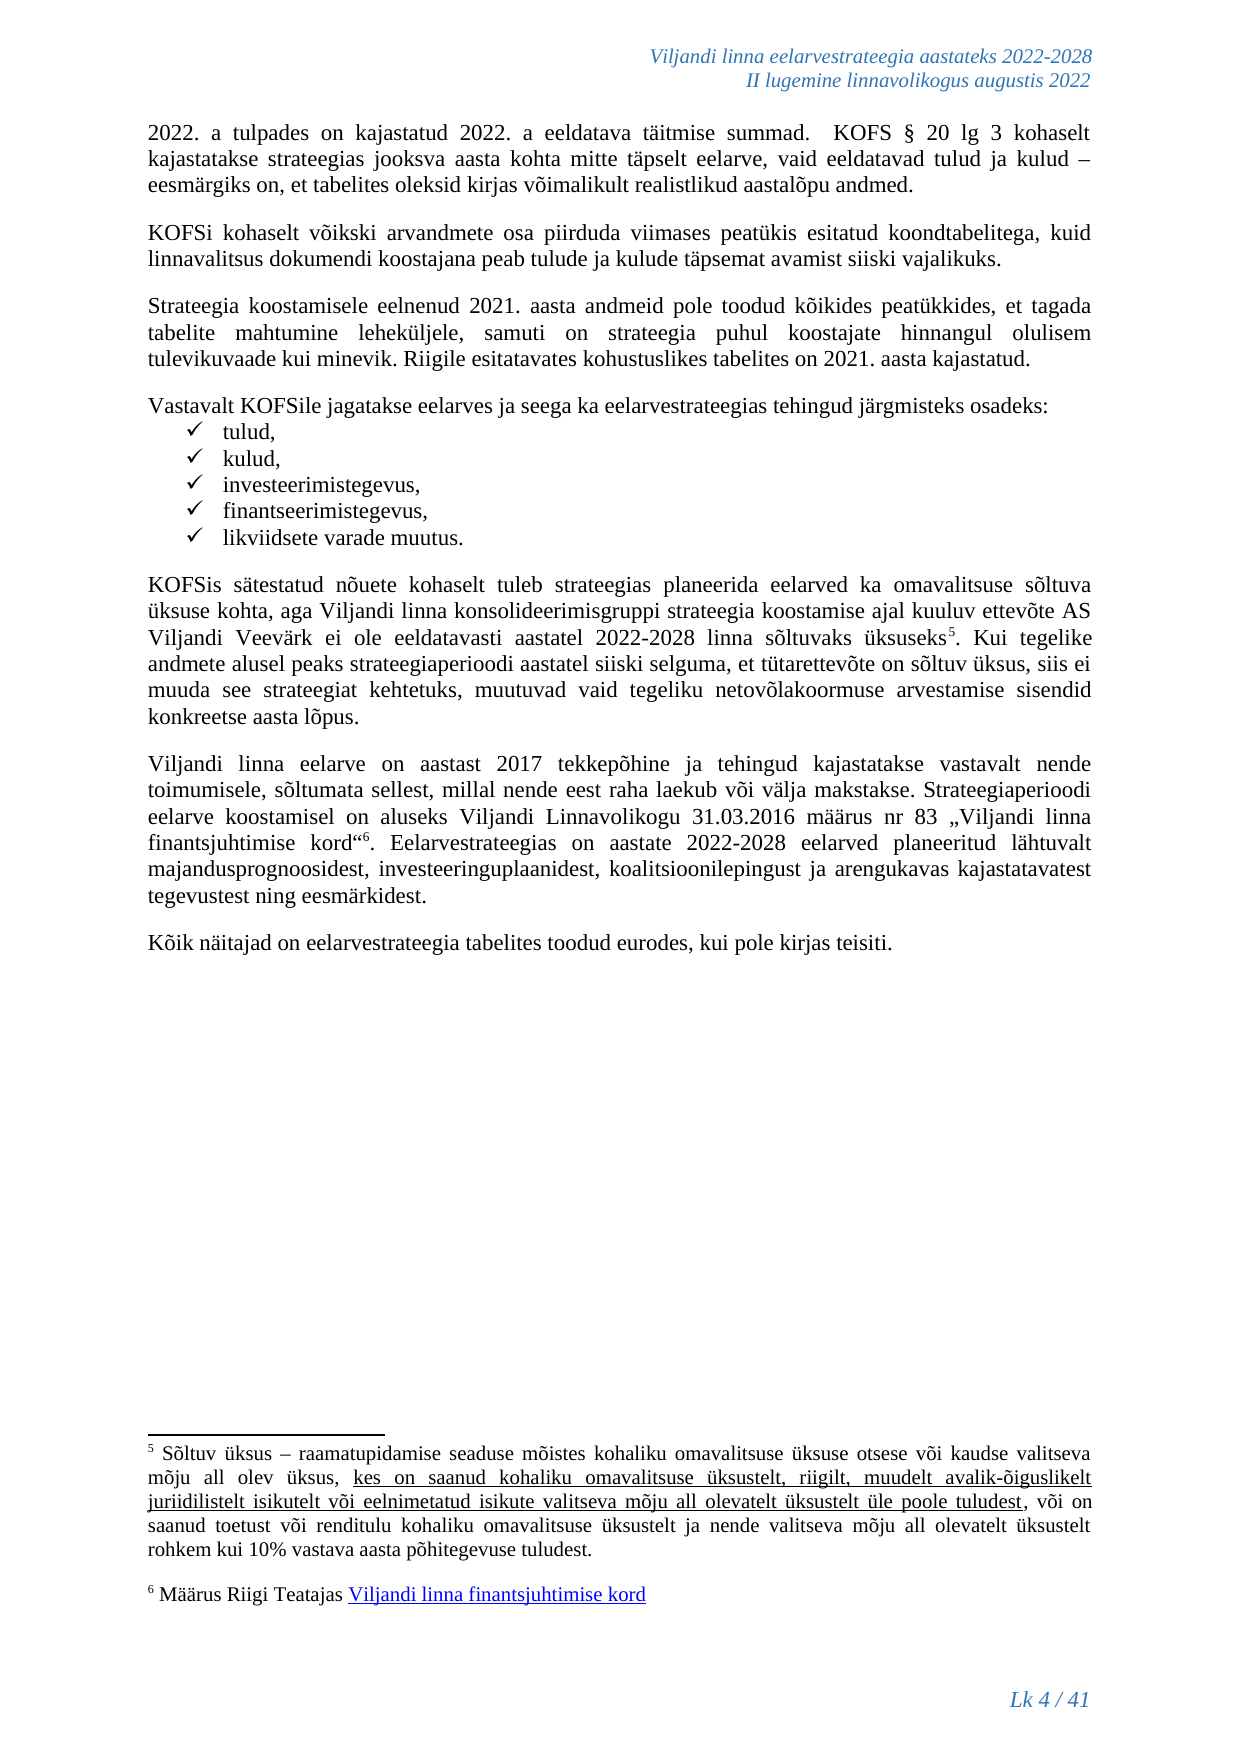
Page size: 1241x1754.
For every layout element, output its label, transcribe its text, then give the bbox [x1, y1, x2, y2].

text Kõik näitajad on eelarvestrateegia tabelites toodud eurodes, kui pole kirjas teisiti. [148, 929, 1092, 955]
text KOFSi kohaselt võikski arvandmete osa piirduda viimases peatükis esitatud koondtabelitega, kuid linnavalitsus dokumendi koostajana peab tulude ja kulude täpsemat avamist siiski vajalikuks. [148, 219, 1092, 271]
list finantseerimistegevus, [185, 497, 1092, 524]
list likviidsete varade muutus. [185, 524, 1092, 550]
text Viljandi linna eelarve on aastast 2017 tekkepõhine ja tehingud kajastatakse vastavalt nende toimumisele, sõltumata sellest, millal nende eest raha laekub või välja makstakse. Strateegiaperioodi eelarve koostamisel on aluseks Viljandi Linnavolikogu 31.03.2016 määrus nr 83 „Viljandi linna finantsjuhtimise kord“. Eelarvestrateegias on aastate 2022-2028 eelarved planeeritud lähtuvalt majandusprognoosidest, investeeringuplaanidest, koalitsioonilepingust ja arengukavas kajastatavatest tegevustest ning eesmärkidest. [148, 750, 1092, 908]
list kulud, [185, 445, 1092, 471]
text Vastavalt KOFSile jagatakse eelarves ja seega ka eelarvestrateegias tehingud järgmisteks osadeks: [148, 392, 1092, 418]
text Strateegia koostamisele eelnenud 2021. aasta andmeid pole toodud kõikides peatükkides, et tagada tabelite mahtumine leheküljele, samuti on strateegia puhul koostajate hinnangul olulisem tulevikuvaade kui minevik. Riigile esitatavates kohustuslikes tabelites on 2021. aasta kajastatud. [148, 292, 1092, 371]
list tulud, [185, 418, 1092, 445]
text 2022. a tulpades on kajastatud 2022. a eeldatava täitmise summad. KOFS § 20 lg 3 kohaselt kajastatakse strateegias jooksva aasta kohta mitte täpselt eelarve, vaid eeldatavad tulud ja kulud – eesmärgiks on, et tabelites oleksid kirjas võimalikult realistlikud aastalõpu andmed. [148, 119, 1092, 198]
list investeerimistegevus, [185, 471, 1092, 497]
text KOFSis sätestatud nõuete kohaselt tuleb strateegias planeerida eelarved ka omavalitsuse sõltuva üksuse kohta, aga Viljandi linna konsolideerimisgruppi strateegia koostamise ajal kuuluv ettevõte AS Viljandi Veevärk ei ole eeldatavasti aastatel 2022-2028 linna sõltuvaks üksuseks. Kui tegelike andmete alusel peaks strateegiaperioodi aastatel siiski selguma, et tütarettevõte on sõltuv üksus, siis ei muuda see strateegiat kehtetuks, muutuvad vaid tegeliku netovõlakoormuse arvestamise sisendid konkreetse aasta lõpus. [148, 571, 1092, 729]
